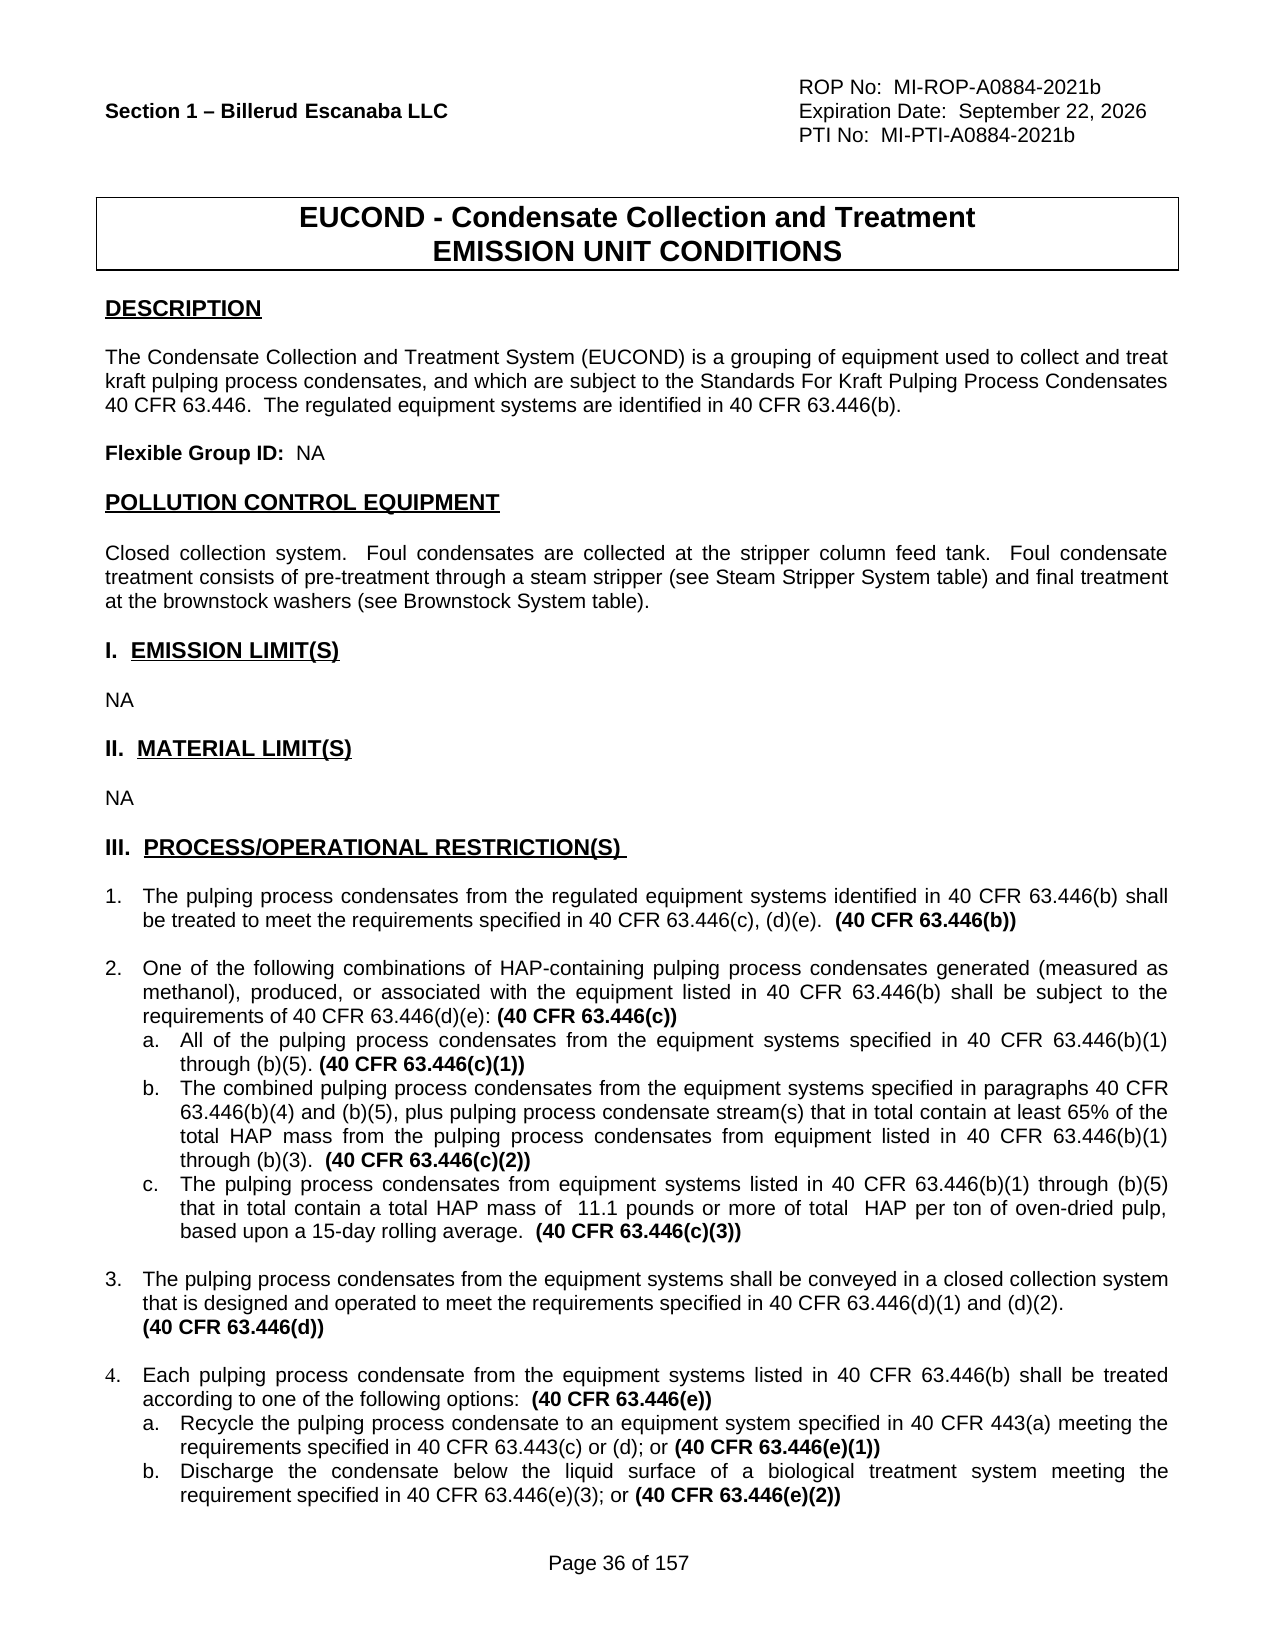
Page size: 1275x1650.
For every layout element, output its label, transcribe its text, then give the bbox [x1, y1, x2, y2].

text II. MATERIAL LIMIT(S) [105, 735, 1170, 762]
text I. EMISSION LIMIT(S) [105, 637, 1170, 663]
text III. PROCESS/OPERATIONAL RESTRICTION(S) [105, 833, 1170, 860]
text b. Discharge the condensate below the liquid surface of a biological treatment system meeting the requirement specified in 40 CFR 63.446(e)(3); or (40 CFR 63.446(e)(2)) [142, 1459, 1170, 1507]
text EMISSION UNIT CONDITIONS [97, 231, 1178, 269]
text 1. The pulping process condensates from the regulated equipment systems identified in 40 CFR 63.446(b) shall be treated to meet the requirements specified in 40 CFR 63.446(c), (d)(e). (40 CFR 63.446(b)) [105, 884, 1170, 932]
text NA [105, 687, 1170, 711]
text a. All of the pulping process condensates from the equipment systems specified in 40 CFR 63.446(b)(1) through (b)(5). (40 CFR 63.446(c)(1)) [142, 1028, 1170, 1076]
text 3. The pulping process condensates from the equipment systems shall be conveyed in a closed collection system that is designed and operated to meet the requirements specified in 40 CFR 63.446(d)(1) and (d)(2). [105, 1267, 1170, 1315]
text DESCRIPTION [105, 294, 1170, 321]
text 4. Each pulping process condensate from the equipment systems listed in 40 CFR 63.446(b) shall be treated according to one of the following options: (40 CFR 63.446(e)) [105, 1363, 1170, 1411]
text Closed collection system. Foul condensates are collected at the stripper column feed tank. Foul condensate treatment consists of pre-treatment through a steam stripper (see Steam Stripper System table) and final treatment at the brownstock washers (see Brownstock System table). [105, 541, 1170, 613]
text The Condensate Collection and Treatment System (EUCOND) is a grouping of equipment used to collect and treat kraft pulping process condensates, and which are subject to the Standards For Kraft Pulping Process Condensates 40 CFR 63.446. The regulated equipment systems are identified in 40 CFR 63.446(b). [105, 345, 1170, 417]
text (40 CFR 63.446(d)) [142, 1315, 1170, 1339]
text POLLUTION CONTROL EQUIPMENT [105, 488, 1170, 515]
subtitle EUCOND - Condensate Collection and Treatment [97, 198, 1178, 231]
text Flexible Group ID: NA [105, 441, 1170, 464]
text 2. One of the following combinations of HAP-containing pulping process condensates generated (measured as methanol), produced, or associated with the equipment listed in 40 CFR 63.446(b) shall be subject to the requirements of 40 CFR 63.446(d)(e): (40 CFR 63.446(c)) [105, 956, 1170, 1028]
text NA [105, 786, 1170, 809]
text a. Recycle the pulping process condensate to an equipment system specified in 40 CFR 443(a) meeting the requirements specified in 40 CFR 63.443(c) or (d); or (40 CFR 63.446(e)(1)) [142, 1411, 1170, 1459]
text b. The combined pulping process condensates from the equipment systems specified in paragraphs 40 CFR 63.446(b)(4) and (b)(5), plus pulping process condensate stream(s) that in total contain at least 65% of the total HAP mass from the pulping process condensates from equipment listed in 40 CFR 63.446(b)(1) through (b)(3). (40 CFR 63.446(c)(2)) [142, 1076, 1170, 1171]
text c. The pulping process condensates from equipment systems listed in 40 CFR 63.446(b)(1) through (b)(5) that in total contain a total HAP mass of 11.1 pounds or more of total HAP per ton of oven-dried pulp, based upon a 15-day rolling average. (40 CFR 63.446(c)(3)) [142, 1171, 1170, 1243]
